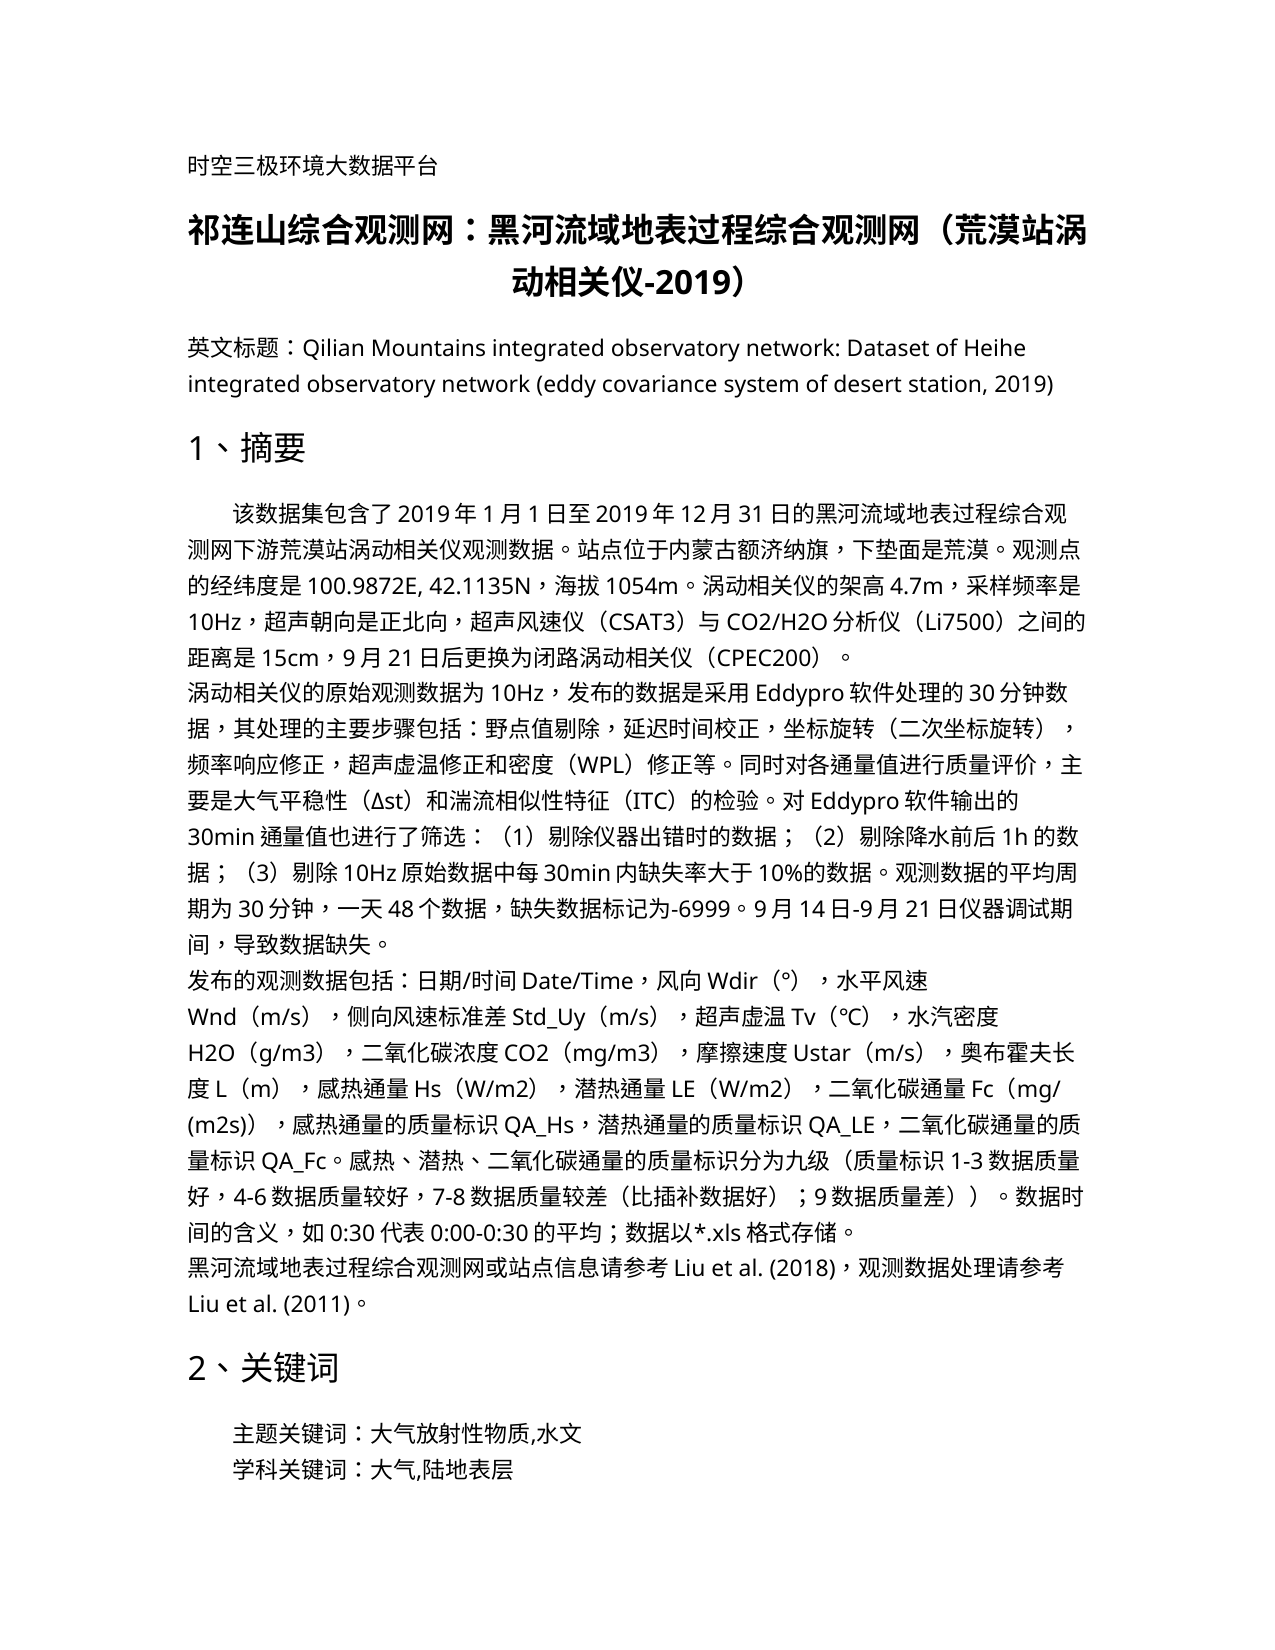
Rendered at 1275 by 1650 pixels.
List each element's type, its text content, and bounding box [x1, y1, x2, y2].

text 该数据集包含了2019年1月1日至2019年12月31日的黑河流域地表过程综合观测网下游荒漠站涡动相关仪观测数据。站点位于内蒙古额济纳旗，下垫面是荒漠。观测点的经纬度是100.9872E, 42.1135N，海拔1054m。涡动相关仪的架高4.7m，采样频率是10Hz，超声朝向是正北向，超声风速仪（CSAT3）与CO2/H2O分析仪（Li7500）之间的距离是15cm，9月21日后更换为闭路涡动相关仪（CPEC200）。 涡动相关仪的原始观测数据为10Hz，发布的数据是采用Eddypro软件处理的30分钟数据，其处理的主要步骤包括：野点值剔除，延迟时间校正，坐标旋转（二次坐标旋转），频率响应修正，超声虚温修正和密度（WPL）修正等。同时对各通量值进行质量评价，主要是大气平稳性（Δst）和湍流相似性特征（ITC）的检验。对Eddypro软件输出的30min通量值也进行了筛选：（1）剔除仪器出错时的数据；（2）剔除降水前后1h的数据；（3）剔除10Hz原始数据中每30min内缺失率大于10%的数据。观测数据的平均周期为30分钟，一天48个数据，缺失数据标记为-6999。9月14日-9月21日仪器调试期间，导致数据缺失。 发布的观测数据包括：日期/时间Date/Time，风向Wdir（°），水平风速Wnd（m/s），侧向风速标准差Std_Uy（m/s），超声虚温Tv（℃），水汽密度H2O（g/m3），二氧化碳浓度CO2（mg/m3），摩擦速度Ustar（m/s），奥布霍夫长度L（m），感热通量Hs（W/m2），潜热通量LE（W/m2），二氧化碳通量Fc（mg/(m2s)），感热通量的质量标识QA_Hs，潜热通量的质量标识QA_LE，二氧化碳通量的质量标识QA_Fc。感热、潜热、二氧化碳通量的质量标识分为九级（质量标识1-3数据质量好，4-6数据质量较好，7-8数据质量较差（比插补数据好）；9数据质量差））。数据时间的含义，如0:30代表0:00-0:30的平均；数据以*.xls格式存储。 黑河流域地表过程综合观测网或站点信息请参考Liu et al. (2018)，观测数据处理请参考Liu et al. (2011)。 [187, 498, 1087, 1319]
text 1、摘要 [187, 425, 1087, 470]
text 祁连山综合观测网：黑河流域地表过程综合观测网（荒漠站涡动相关仪-2019） [187, 207, 1087, 304]
text 英文标题：Qilian Mountains integrated observatory network: Dataset of Heihe integrated observatory network (eddy covariance system of desert station, 2019) [187, 332, 1087, 399]
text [232, 1418, 1087, 1485]
text 2、关键词 [187, 1345, 1087, 1391]
text 时空三极环境大数据平台 [187, 150, 1087, 181]
